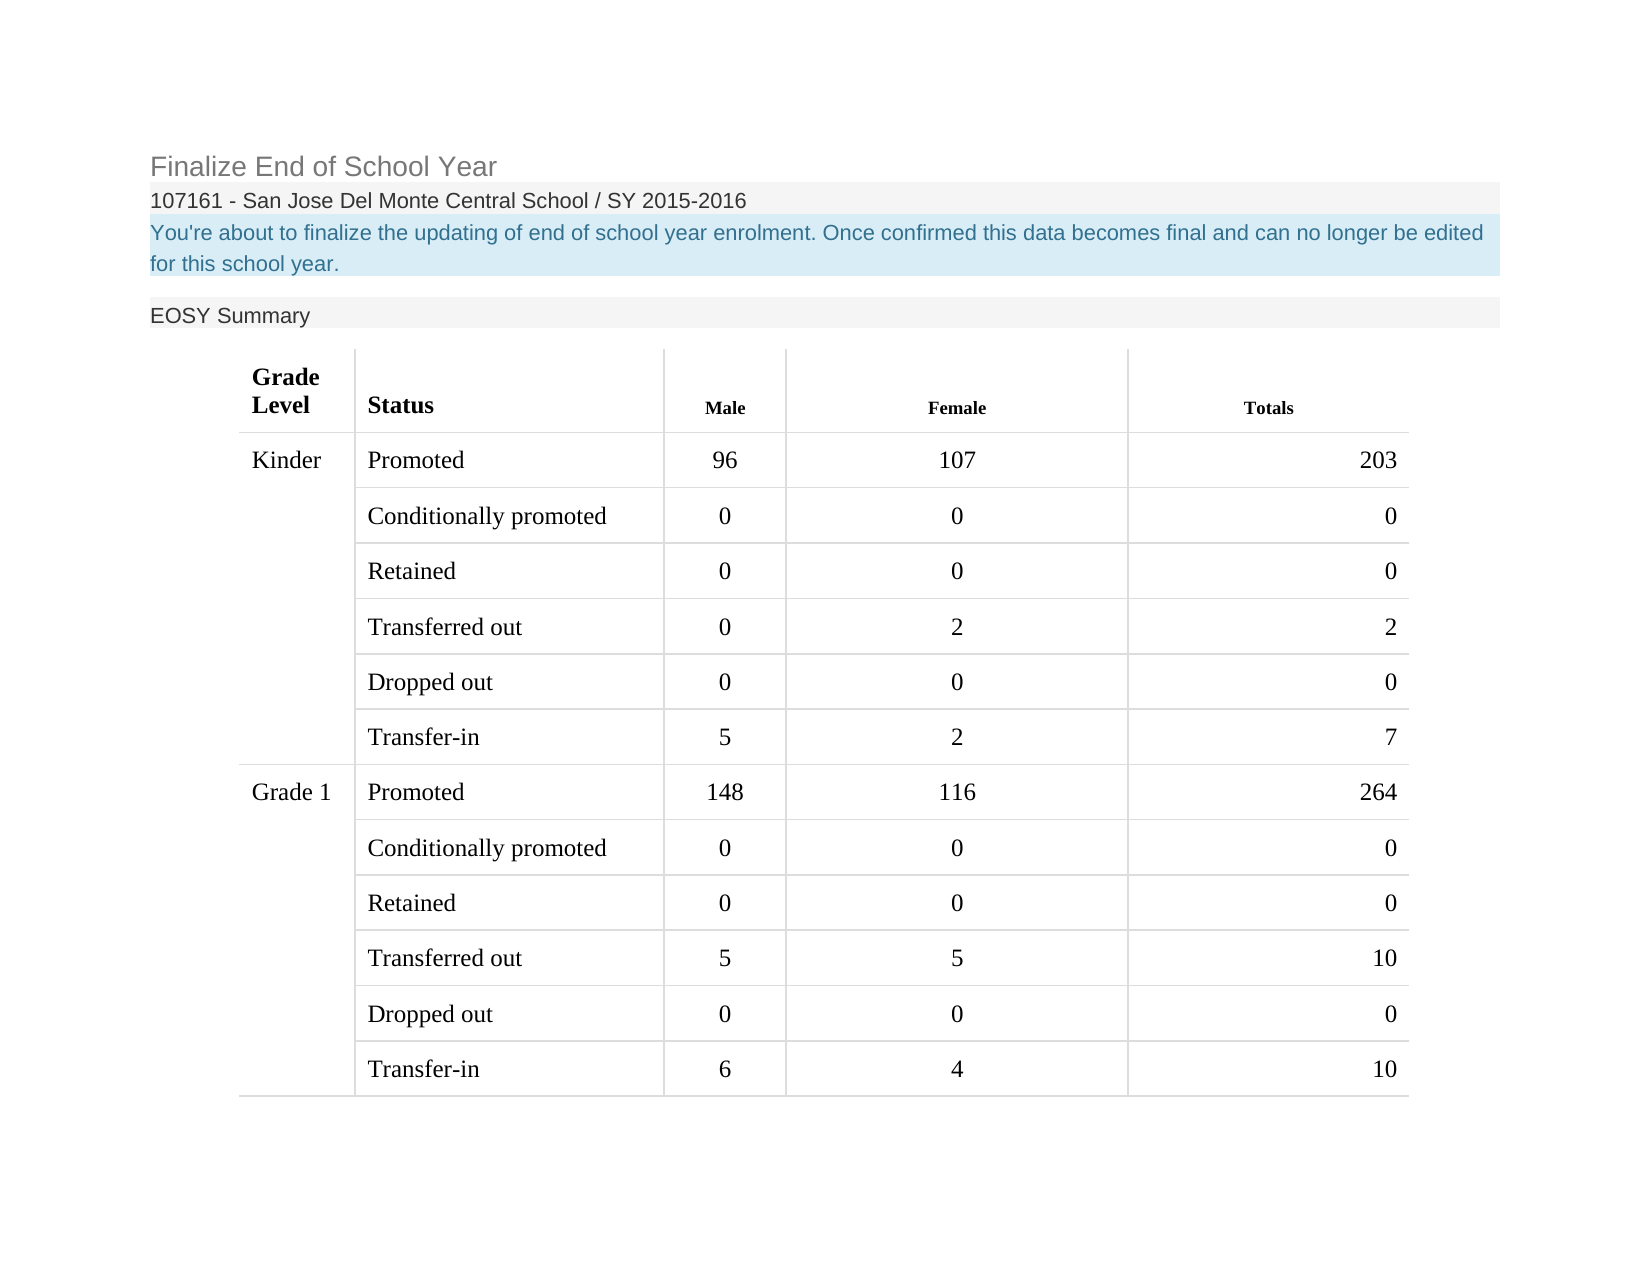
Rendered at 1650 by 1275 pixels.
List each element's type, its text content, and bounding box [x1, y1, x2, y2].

table_cell 7 [1129, 710, 1409, 763]
table_cell 5 [665, 710, 785, 763]
table_cell 107 [787, 433, 1127, 487]
table_cell Promoted [356, 765, 663, 819]
table_cell Transfer-in [356, 1042, 663, 1095]
table_cell 0 [1129, 876, 1409, 929]
text EOSY Summary [150, 297, 1500, 328]
table_cell Transfer-in [356, 710, 663, 763]
table_cell 10 [1129, 1042, 1409, 1095]
table_cell 0 [787, 655, 1127, 708]
text Finalize End of School Year [150, 150, 1500, 182]
table_cell Retained [356, 544, 663, 597]
text 107161 - San Jose Del Monte Central School / SY 2015-2016 [150, 182, 1500, 214]
table_cell 5 [787, 931, 1127, 985]
table_cell 0 [787, 488, 1127, 542]
table_cell 0 [665, 544, 785, 597]
table_cell 0 [1129, 544, 1409, 597]
table_cell 2 [787, 599, 1127, 653]
table_cell Conditionally promoted [356, 820, 663, 874]
table_header Male [665, 349, 785, 432]
table_cell 0 [787, 820, 1127, 874]
table_cell 0 [787, 986, 1127, 1040]
table_cell Dropped out [356, 655, 663, 708]
table_cell 6 [665, 1042, 785, 1095]
table_cell 10 [1129, 931, 1409, 985]
table_cell 0 [665, 820, 785, 874]
table_cell 0 [1129, 488, 1409, 542]
table_cell Kinder [239, 433, 354, 763]
text You're about to finalize the updating of end of school year enrolment. Once confirmed this data becomes final and can no longer be edited for this school year. [150, 214, 1500, 276]
table_header Female [787, 349, 1127, 432]
table_cell 0 [665, 876, 785, 929]
table_cell 0 [665, 599, 785, 653]
table_cell 0 [665, 655, 785, 708]
table_cell 264 [1129, 765, 1409, 819]
table_cell 0 [1129, 986, 1409, 1040]
table_cell 116 [787, 765, 1127, 819]
table_cell 0 [665, 488, 785, 542]
table_cell 96 [665, 433, 785, 487]
table_cell 0 [787, 876, 1127, 929]
table_cell Grade 1 [239, 765, 354, 1095]
table_cell 2 [787, 710, 1127, 763]
table_header Totals [1129, 349, 1409, 432]
table_cell 0 [787, 544, 1127, 597]
table_cell Transferred out [356, 599, 663, 653]
table_cell 0 [1129, 655, 1409, 708]
table_cell Conditionally promoted [356, 488, 663, 542]
table_header Grade Level [239, 349, 354, 432]
table_header Status [356, 349, 663, 432]
table_cell Dropped out [356, 986, 663, 1040]
table_cell Transferred out [356, 931, 663, 985]
table_cell 0 [1129, 820, 1409, 874]
table_cell 2 [1129, 599, 1409, 653]
table_cell 0 [665, 986, 785, 1040]
table_cell Promoted [356, 433, 663, 487]
table_cell 4 [787, 1042, 1127, 1095]
table_cell Retained [356, 876, 663, 929]
table_cell 5 [665, 931, 785, 985]
table_cell 148 [665, 765, 785, 819]
table_cell 203 [1129, 433, 1409, 487]
